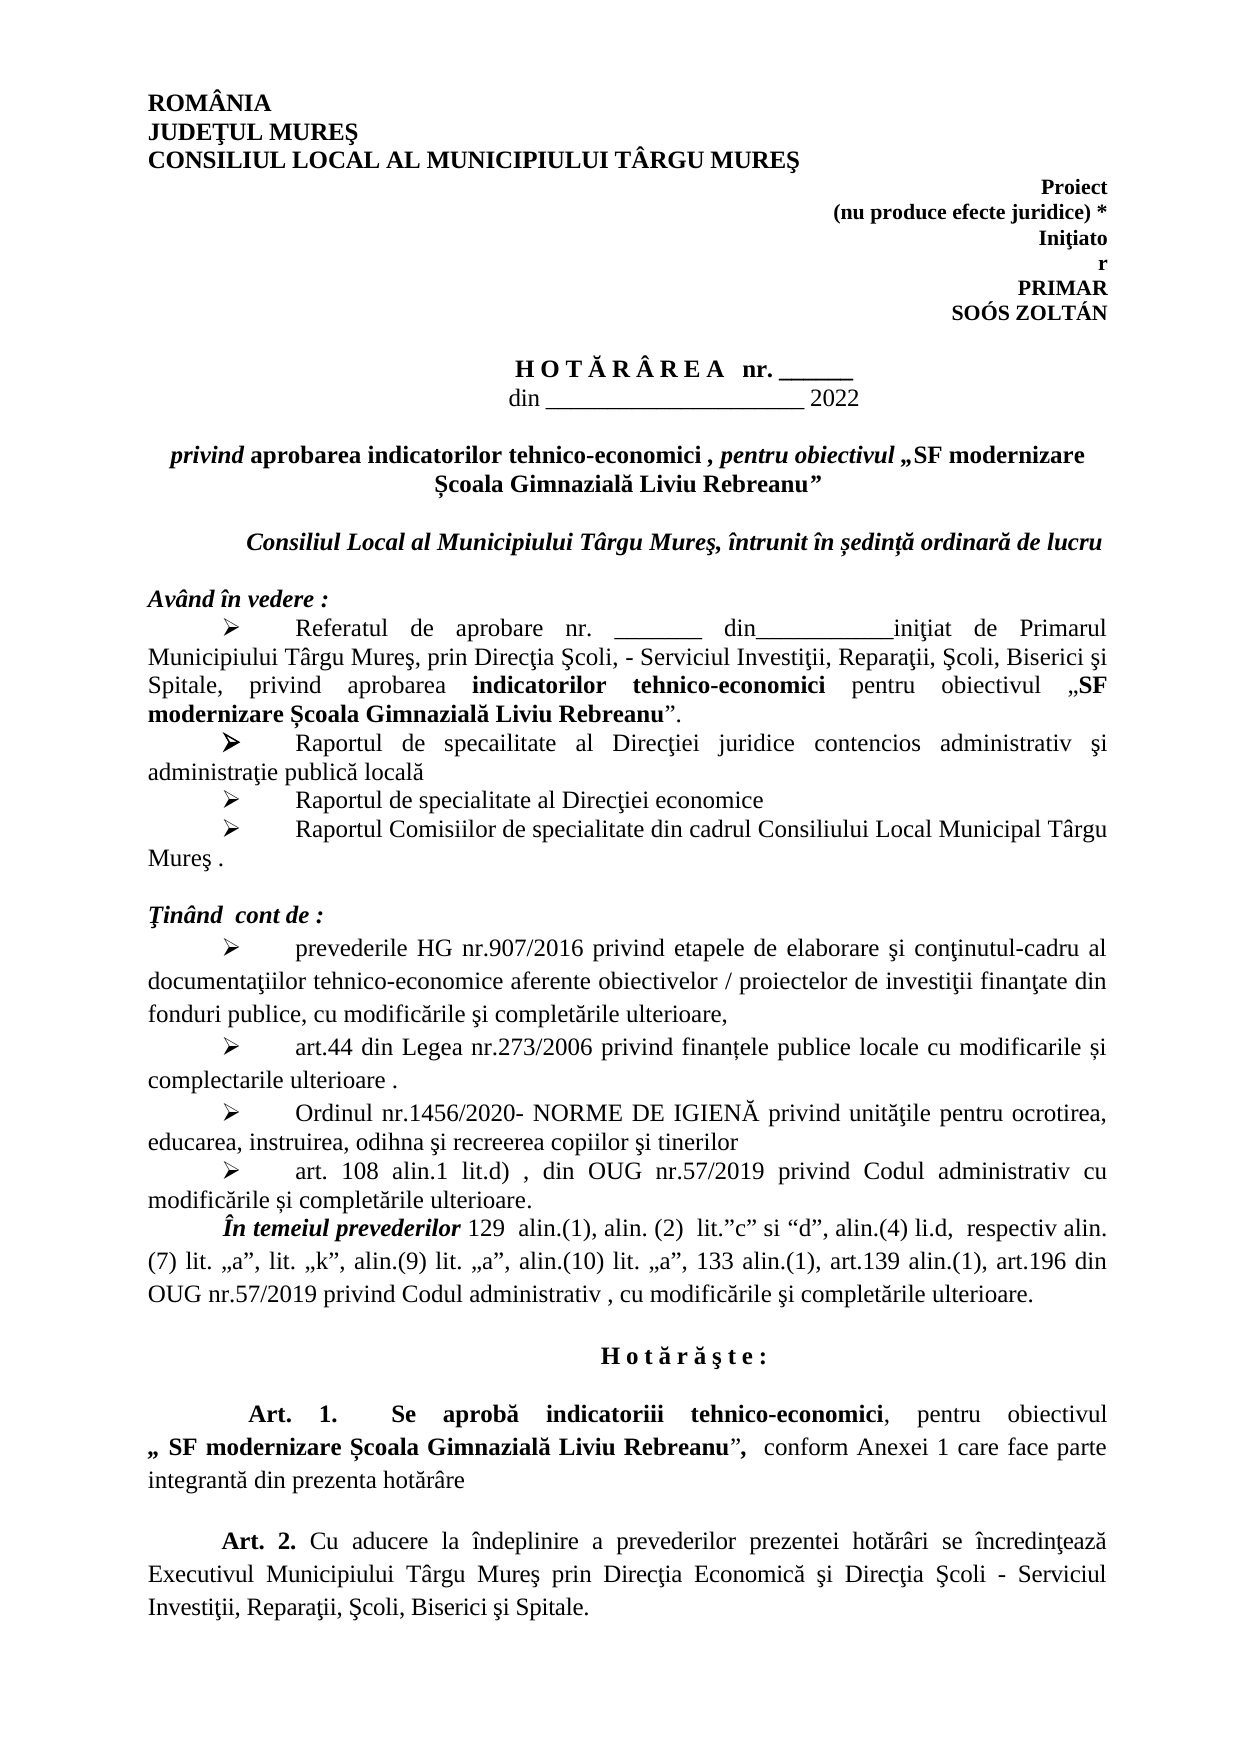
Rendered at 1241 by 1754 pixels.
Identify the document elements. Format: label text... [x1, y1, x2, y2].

list Referatul de aprobare nr. _______ din___________iniţiat de Primarul Municipiului Târgu Mureş, prin Direcţia Şcoli, - Serviciul Investiţii, Reparaţii, Şcoli, Biserici şi Spitale, privind aprobarea indicatorilor tehnico-economici pentru obiectivul „SF modernizare Școala Gimnazială Liviu Rebreanu”. [148, 613, 1107, 728]
text JUDEŢUL MUREŞ [148, 117, 1107, 145]
text În temeiul prevederilor 129 alin.(1), alin. (2) lit.”c” si “d”, alin.(4) li.d, respectiv alin.(7) lit. „a”, lit. „k”, alin.(9) lit. „a”, alin.(10) lit. „a”, 133 alin.(1), art.139 alin.(1), art.196 din OUG nr.57/2019 privind Codul administrativ , cu modificările şi completările ulterioare. [148, 1213, 1107, 1308]
text Art. 2. Cu aducere la îndeplinire a prevederilor prezentei hotărâri se încredinţează Executivul Municipiului Târgu Mureş prin Direcţia Economică şi Direcţia Şcoli - Serviciul Investiţii, Reparaţii, Şcoli, Biserici şi Spitale. [148, 1526, 1107, 1621]
text privind aprobarea indicatorilor tehnico-economici , pentru obiectivul „SF modernizare Școala Gimnazială Liviu Rebreanu” [148, 440, 1107, 498]
list Raportul Comisiilor de specialitate din cadrul Consiliului Local Municipal Târgu Mureş . [148, 814, 1107, 872]
list Raportul de specialitate al Direcţiei economice [148, 785, 1107, 814]
text Ţinând cont de : [148, 900, 1107, 929]
list Ordinul nr.1456/2020- NORME DE IGIENĂ privind unităţile pentru ocrotirea, educarea, instruirea, odihna şi recreerea copiilor şi tinerilor [148, 1098, 1107, 1156]
list prevederile HG nr.907/2016 privind etapele de elaborare şi conţinutul-cadru al documentaţiilor tehnico-economice aferente obiectivelor / proiectelor de investiţii finanţate din fonduri publice, cu modificările şi completările ulterioare, [148, 933, 1107, 1028]
text Consiliul Local al Municipiului Târgu Mureş, întrunit în ședință ordinară de lucru [148, 527, 1107, 555]
text ROMÂNIA [148, 88, 1107, 117]
text Proiect [148, 174, 1107, 199]
text H O T Ă R Â R E A nr. ______ [148, 354, 1107, 383]
text H o t ă r ă ş t e : [148, 1341, 1107, 1370]
list Raportul de specailitate al Direcţiei juridice contencios administrativ şi administraţie publică locală [148, 728, 1107, 785]
list art.44 din Legea nr.273/2006 privind finanțele publice locale cu modificarile și complectarile ulterioare . [148, 1032, 1107, 1094]
text Iniţiator [148, 224, 1107, 275]
text din _____________________ 2022 [148, 383, 1107, 412]
text PRIMAR [148, 275, 1107, 300]
text Având în vedere : [148, 584, 1107, 613]
list art. 108 alin.1 lit.d) , din OUG nr.57/2019 privind Codul administrativ cu modificările și completările ulterioare. [148, 1156, 1107, 1213]
text SOÓS ZOLTÁN [148, 300, 1107, 325]
text (nu produce efecte juridice) * [148, 199, 1107, 224]
text Art. 1. Se aprobă indicatoriii tehnico-economici, pentru obiectivul „ SF modernizare Școala Gimnazială Liviu Rebreanu”, conform Anexei 1 care face parte integrantă din prezenta hotărâre [148, 1399, 1107, 1493]
text CONSILIUL LOCAL AL MUNICIPIULUI TÂRGU MUREŞ [148, 145, 1107, 174]
